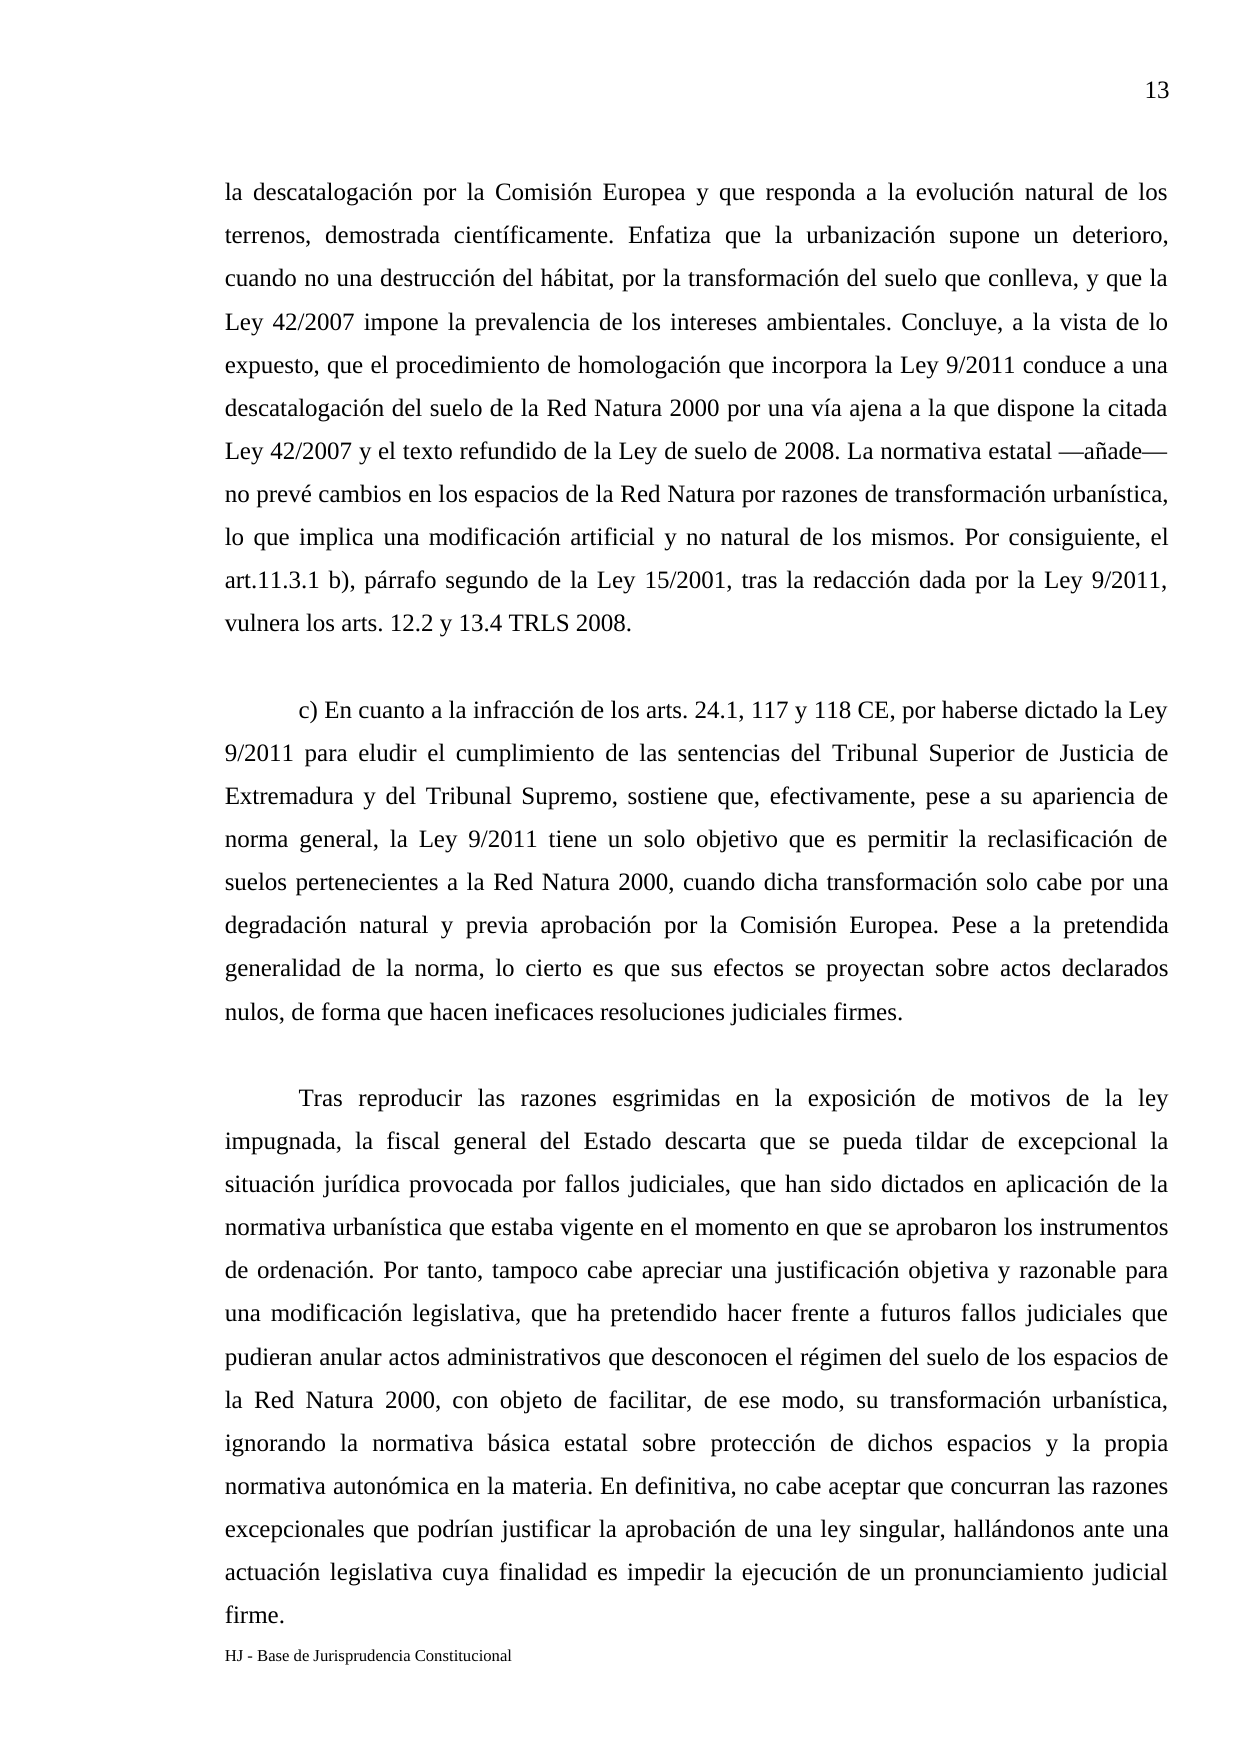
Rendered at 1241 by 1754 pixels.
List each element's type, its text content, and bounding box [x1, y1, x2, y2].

text c) En cuanto a la infracción de los arts. 24.1, 117 y 118 CE, por haberse dictado la Ley 9/2011 para eludir el cumplimiento de las sentencias del Tribunal Superior de Justicia de Extremadura y del Tribunal Supremo, sostiene que, efectivamente, pese a su apariencia de norma general, la Ley 9/2011 tiene un solo objetivo que es permitir la reclasificación de suelos pertenecientes a la Red Natura 2000, cuando dicha transformación solo cabe por una degradación natural y previa aprobación por la Comisión Europea. Pese a la pretendida generalidad de la norma, lo cierto es que sus efectos se proyectan sobre actos declarados nulos, de forma que hacen ineficaces resoluciones judiciales firmes. [224, 695, 1169, 1025]
text Tras reproducir las razones esgrimidas en la exposición de motivos de la ley impugnada, la fiscal general del Estado descarta que se pueda tildar de excepcional la situación jurídica provocada por fallos judiciales, que han sido dictados en aplicación de la normativa urbanística que estaba vigente en el momento en que se aprobaron los instrumentos de ordenación. Por tanto, tampoco cabe apreciar una justificación objetiva y razonable para una modificación legislativa, que ha pretendido hacer frente a futuros fallos judiciales que pudieran anular actos administrativos que desconocen el régimen del suelo de los espacios de la Red Natura 2000, con objeto de facilitar, de ese modo, su transformación urbanística, ignorando la normativa básica estatal sobre protección de dichos espacios y la propia normativa autonómica en la materia. En definitiva, no cabe aceptar que concurran las razones excepcionales que podrían justificar la aprobación de una ley singular, hallándonos ante una actuación legislativa cuya finalidad es impedir la ejecución de un pronunciamiento judicial firme. [224, 1083, 1169, 1629]
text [224, 177, 1169, 637]
